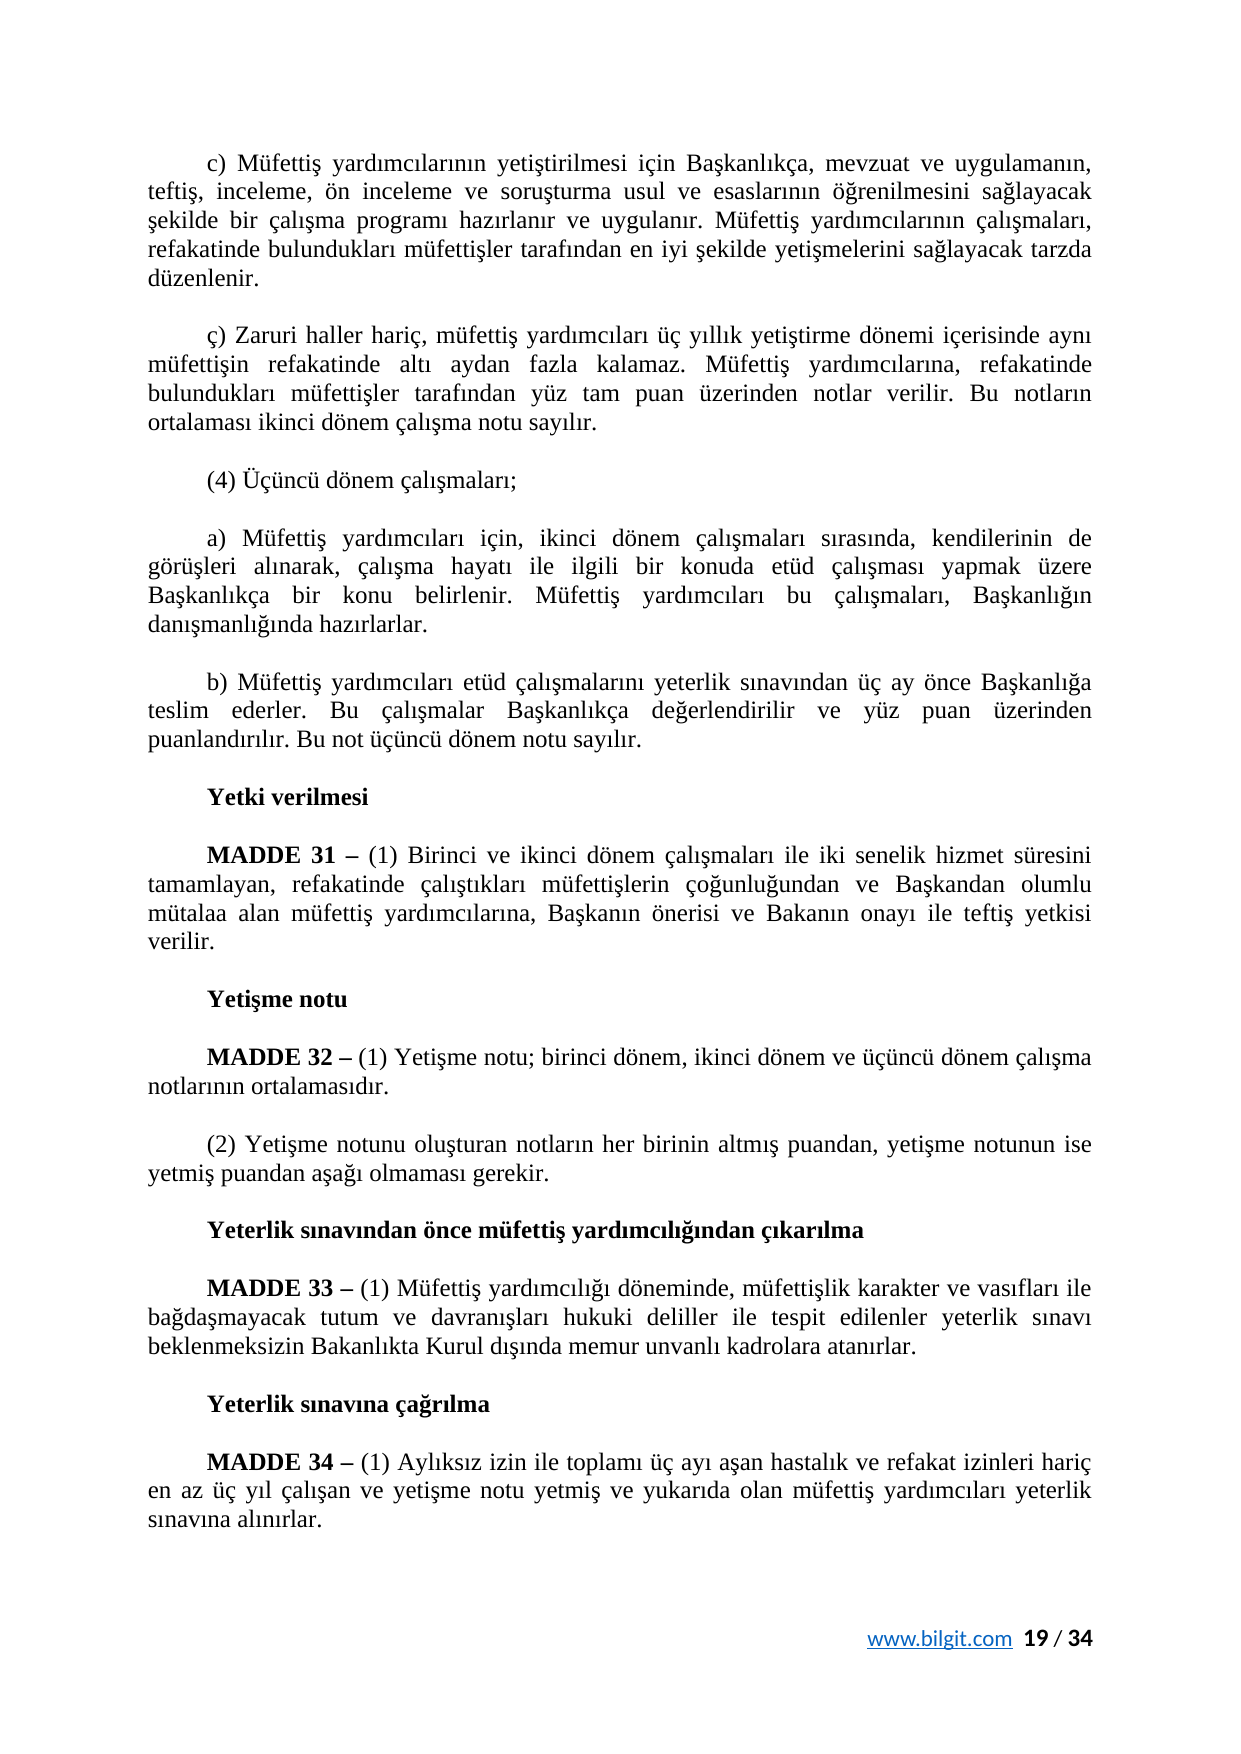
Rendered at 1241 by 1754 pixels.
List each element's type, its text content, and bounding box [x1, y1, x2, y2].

text (2) Yetişme notunu oluşturan notların her birinin altmış puandan, yetişme notunun ise yetmiş puandan aşağı olmaması gerekir. [148, 1129, 1093, 1186]
text Yeterlik sınavından önce müfettiş yardımcılığından çıkarılma [148, 1216, 1093, 1244]
text ç) Zaruri haller hariç, müfettiş yardımcıları üç yıllık yetiştirme dönemi içerisinde aynı müfettişin refakatinde altı aydan fazla kalamaz. Müfettiş yardımcılarına, refakatinde bulundukları müfettişler tarafından yüz tam puan üzerinden notlar verilir. Bu notların ortalaması ikinci dönem çalışma notu sayılır. [148, 321, 1093, 436]
text MADDE 31 – (1) Birinci ve ikinci dönem çalışmaları ile iki senelik hizmet süresini tamamlayan, refakatinde çalıştıkları müfettişlerin çoğunluğundan ve Başkandan olumlu mütalaa alan müfettiş yardımcılarına, Başkanın önerisi ve Bakanın onayı ile teftiş yetkisi verilir. [148, 840, 1093, 955]
text Yeterlik sınavına çağrılma [148, 1389, 1093, 1418]
text Yetişme notu [148, 984, 1093, 1013]
text c) Müfettiş yardımcılarının yetiştirilmesi için Başkanlıkça, mevzuat ve uygulamanın, teftiş, inceleme, ön inceleme ve soruşturma usul ve esaslarının öğrenilmesini sağlayacak şekilde bir çalışma programı hazırlanır ve uygulanır. Müfettiş yardımcılarının çalışmaları, refakatinde bulundukları müfettişler tarafından en iyi şekilde yetişmelerini sağlayacak tarzda düzenlenir. [148, 148, 1093, 291]
text b) Müfettiş yardımcıları etüd çalışmalarını yeterlik sınavından üç ay önce Başkanlığa teslim ederler. Bu çalışmalar Başkanlıkça değerlendirilir ve yüz puan üzerinden puanlandırılır. Bu not üçüncü dönem notu sayılır. [148, 667, 1093, 753]
text MADDE 33 – (1) Müfettiş yardımcılığı döneminde, müfettişlik karakter ve vasıfları ile bağdaşmayacak tutum ve davranışları hukuki deliller ile tespit edilenler yeterlik sınavı beklenmeksizin Bakanlıkta Kurul dışında memur unvanlı kadrolara atanırlar. [148, 1273, 1093, 1360]
text Yetki verilmesi [148, 782, 1093, 811]
text MADDE 32 – (1) Yetişme notu; birinci dönem, ikinci dönem ve üçüncü dönem çalışma notlarının ortalamasıdır. [148, 1042, 1093, 1100]
text (4) Üçüncü dönem çalışmaları; [148, 465, 1093, 493]
text MADDE 34 – (1) Aylıksız izin ile toplamı üç ayı aşan hastalık ve refakat izinleri hariç en az üç yıl çalışan ve yetişme notu yetmiş ve yukarıda olan müfettiş yardımcıları yeterlik sınavına alınırlar. [148, 1447, 1093, 1533]
text a) Müfettiş yardımcıları için, ikinci dönem çalışmaları sırasında, kendilerinin de görüşleri alınarak, çalışma hayatı ile ilgili bir konuda etüd çalışması yapmak üzere Başkanlıkça bir konu belirlenir. Müfettiş yardımcıları bu çalışmaları, Başkanlığın danışmanlığında hazırlarlar. [148, 523, 1093, 638]
